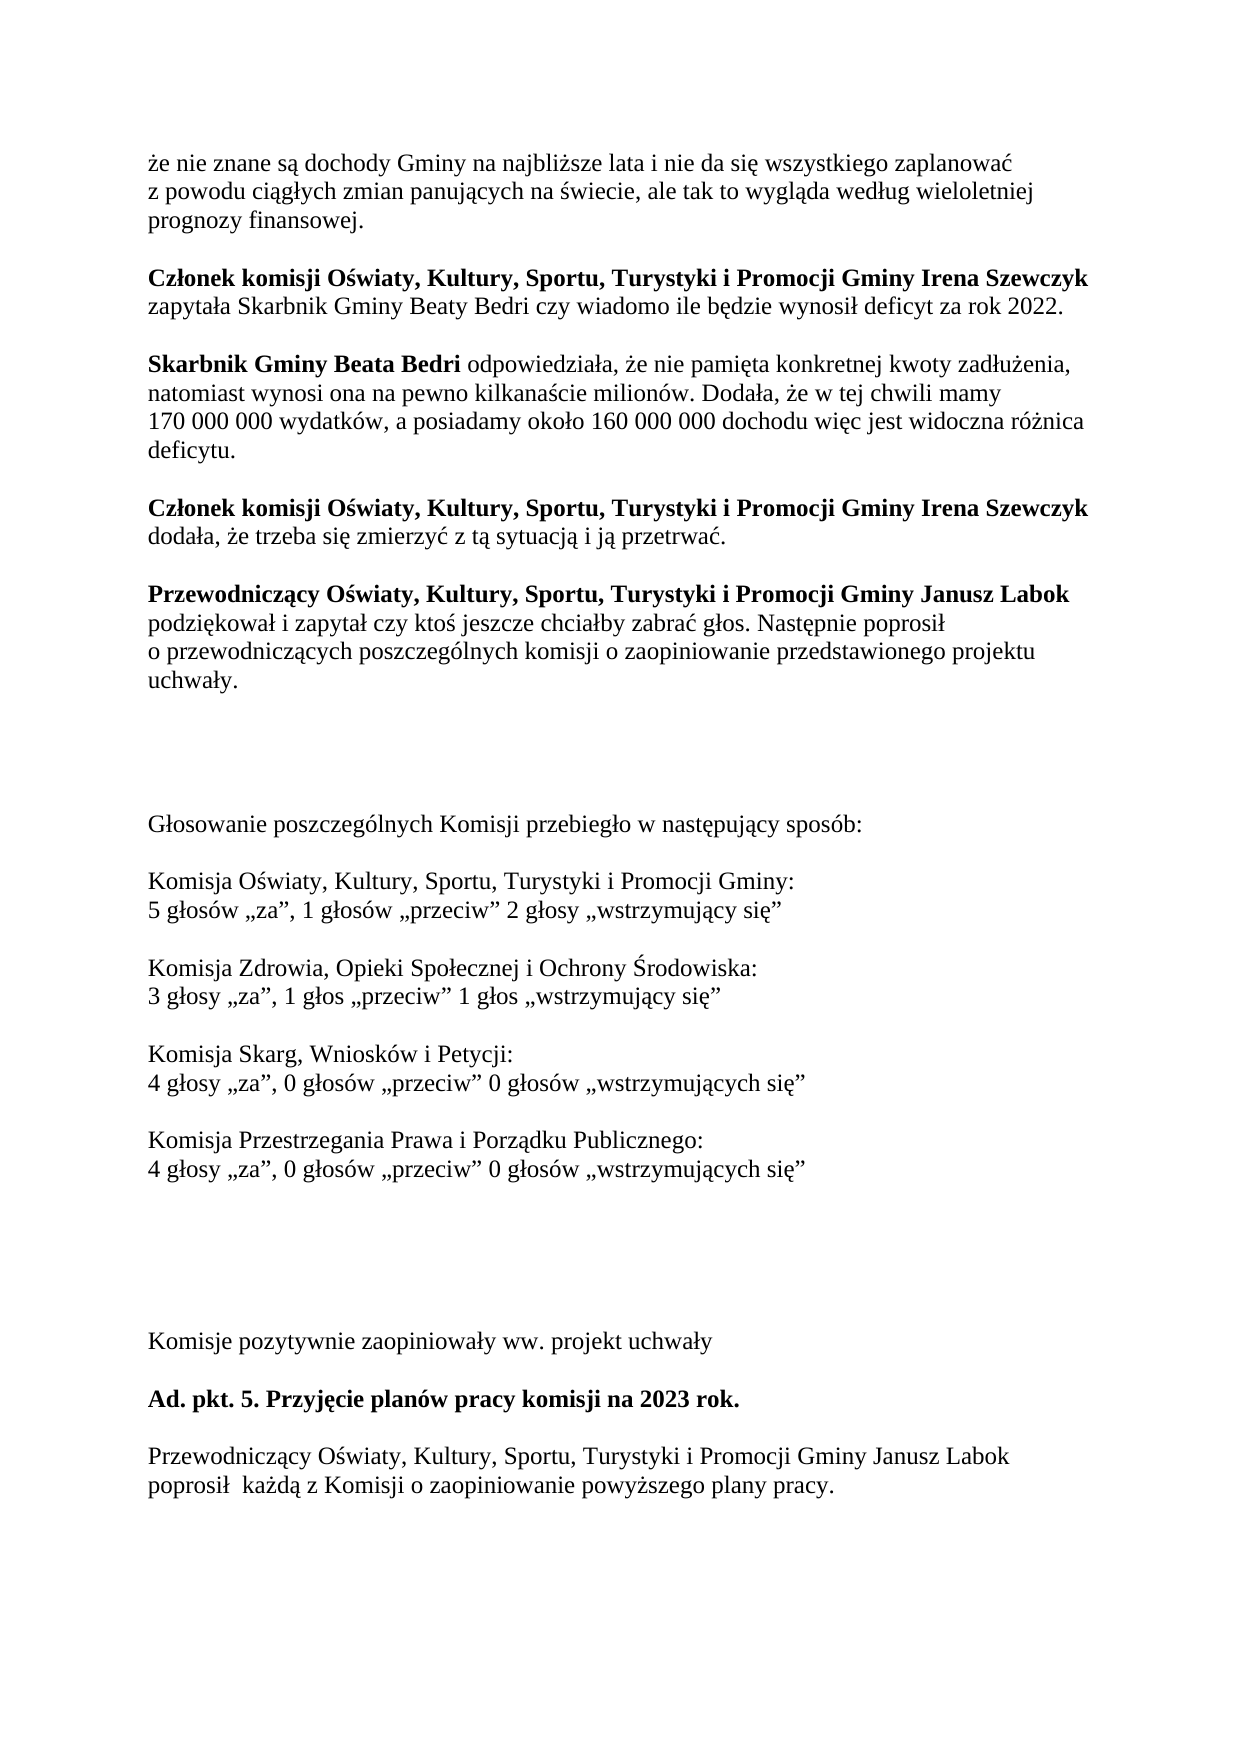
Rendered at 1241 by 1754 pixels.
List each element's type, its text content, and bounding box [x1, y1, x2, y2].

text Członek komisji Oświaty, Kultury, Sportu, Turystyki i Promocji Gminy Irena Szewczyk dodała, że trzeba się zmierzyć z tą sytuacją i ją przetrwać. [148, 493, 1093, 550]
text Komisja Skarg, Wniosków i Petycji: [148, 1039, 1093, 1068]
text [148, 148, 1093, 234]
text Przewodniczący Oświaty, Kultury, Sportu, Turystyki i Promocji Gminy Janusz Labok poprosił każdą z Komisji o zaopiniowanie powyższego plany pracy. [148, 1441, 1093, 1499]
text Komisja Zdrowia, Opieki Społecznej i Ochrony Środowiska: [148, 953, 1093, 981]
text Komisja Przestrzegania Prawa i Porządku Publicznego: [148, 1125, 1093, 1154]
text 4 głosy „za”, 0 głosów „przeciw” 0 głosów „wstrzymujących się” [148, 1068, 1093, 1096]
text Komisja Oświaty, Kultury, Sportu, Turystyki i Promocji Gminy: [148, 866, 1093, 895]
text 3 głosy „za”, 1 głos „przeciw” 1 głos „wstrzymujący się” [148, 981, 1093, 1010]
text 5 głosów „za”, 1 głosów „przeciw” 2 głosy „wstrzymujący się” [148, 895, 1093, 924]
text 4 głosy „za”, 0 głosów „przeciw” 0 głosów „wstrzymujących się” [148, 1154, 1093, 1183]
text Głosowanie poszczególnych Komisji przebiegło w następujący sposób: [148, 809, 1093, 838]
text Komisje pozytywnie zaopiniowały ww. projekt uchwały [148, 1326, 1093, 1355]
text Członek komisji Oświaty, Kultury, Sportu, Turystyki i Promocji Gminy Irena Szewczyk zapytała Skarbnik Gminy Beaty Bedri czy wiadomo ile będzie wynosił deficyt za rok 2022. [148, 263, 1093, 320]
text Ad. pkt. 5. Przyjęcie planów pracy komisji na 2023 rok. [148, 1384, 1093, 1413]
text Skarbnik Gminy Beata Bedri odpowiedziała, że nie pamięta konkretnej kwoty zadłużenia, natomiast wynosi ona na pewno kilkanaście milionów. Dodała, że w tej chwili mamy 170 000 000 wydatków, a posiadamy około 160 000 000 dochodu więc jest widoczna różnica deficytu. [148, 349, 1093, 464]
text Przewodniczący Oświaty, Kultury, Sportu, Turystyki i Promocji Gminy Janusz Labok podziękował i zapytał czy ktoś jeszcze chciałby zabrać głos. Następnie poprosił o przewodniczących poszczególnych komisji o zaopiniowanie przedstawionego projektu uchwały. [148, 579, 1093, 694]
